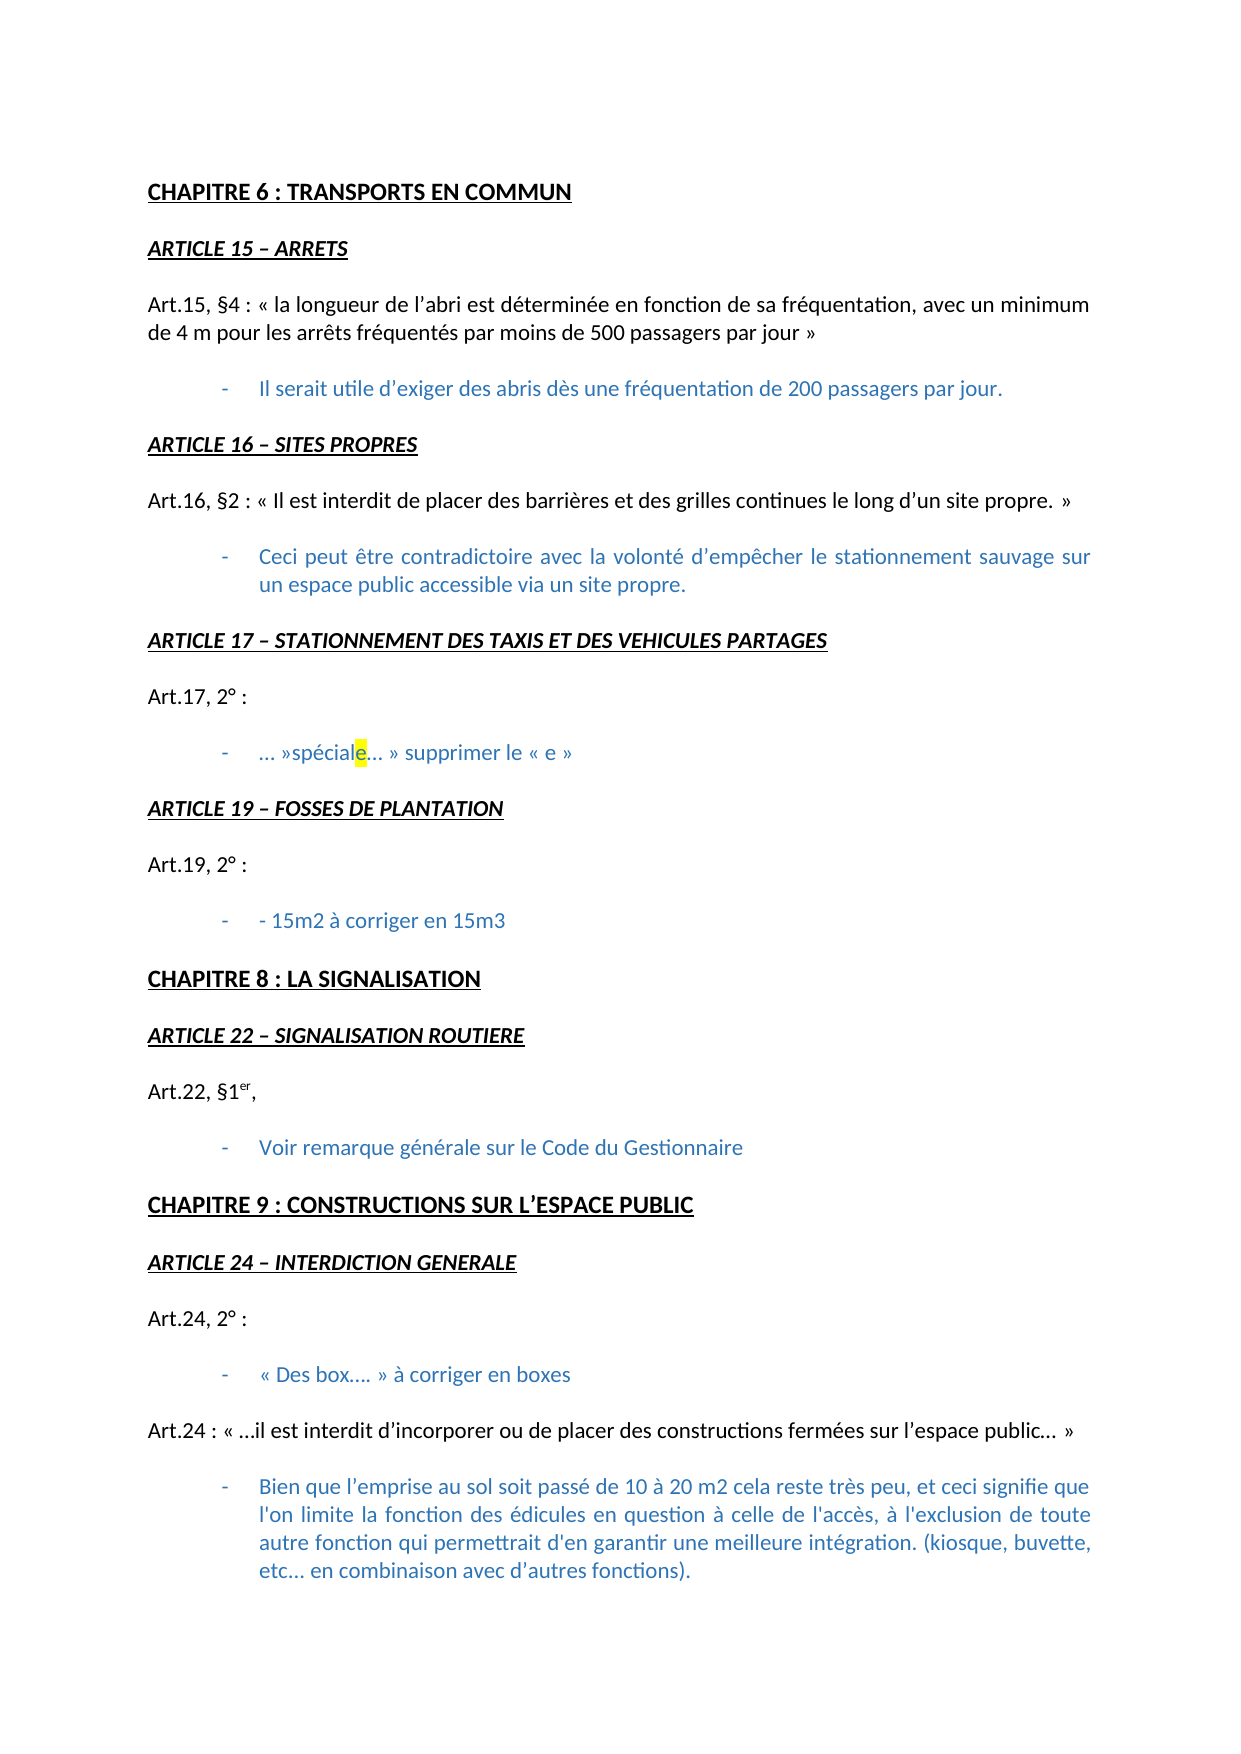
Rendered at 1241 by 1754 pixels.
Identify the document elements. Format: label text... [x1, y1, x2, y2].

list Bien que l’emprise au sol soit passé de 10 à 20 m2 cela reste très peu, et ceci signifie que l'on limite la fonction des édicules en question à celle de l'accès, à l'exclusion de toute autre fonction qui permettrait d'en garantir une meilleure intégration. (kiosque, buvette, etc... en combinaison avec d’autres fonctions). [221, 1472, 1093, 1584]
text ARTICLE 22 – SIGNALISATION ROUTIERE [148, 1021, 1093, 1049]
text ARTICLE 17 – STATIONNEMENT DES TAXIS ET DES VEHICULES PARTAGES [148, 626, 1093, 654]
text Art.22, §1er, [148, 1077, 1093, 1105]
text Art.16, §2 : « Il est interdit de placer des barrières et des grilles continues le long d’un site propre. » [148, 486, 1093, 514]
text CHAPITRE 6 : TRANSPORTS EN COMMUN [148, 176, 1093, 206]
text Art.17, 2° : [148, 682, 1093, 711]
list « Des box…. » à corriger en boxes [221, 1360, 1093, 1388]
text CHAPITRE 9 : CONSTRUCTIONS SUR L’ESPACE PUBLIC [148, 1189, 1093, 1220]
list Ceci peut être contradictoire avec la volonté d’empêcher le stationnement sauvage sur un espace public accessible via un site propre. [221, 542, 1093, 598]
text ARTICLE 15 – ARRETS [148, 234, 1093, 262]
text Art.19, 2° : [148, 851, 1093, 879]
list Il serait utile d’exiger des abris dès une fréquentation de 200 passagers par jour. [221, 374, 1093, 402]
text ARTICLE 19 – FOSSES DE PLANTATION [148, 794, 1093, 823]
text ARTICLE 16 – SITES PROPRES [148, 430, 1093, 458]
text ARTICLE 24 – INTERDICTION GENERALE [148, 1248, 1093, 1276]
list Voir remarque générale sur le Code du Gestionnaire [221, 1133, 1093, 1161]
list - 15m2 à corriger en 15m3 [221, 907, 1093, 935]
text Art.24, 2° : [148, 1304, 1093, 1332]
list … »spéciale… » supprimer le « e » [221, 738, 1093, 767]
text CHAPITRE 8 : LA SIGNALISATION [148, 963, 1093, 993]
text Art.15, §4 : « la longueur de l’abri est déterminée en fonction de sa fréquentation, avec un minimum de 4 m pour les arrêts fréquentés par moins de 500 passagers par jour » [148, 290, 1093, 346]
text Art.24 : « …il est interdit d’incorporer ou de placer des constructions fermées sur l’espace public… » [148, 1416, 1093, 1444]
